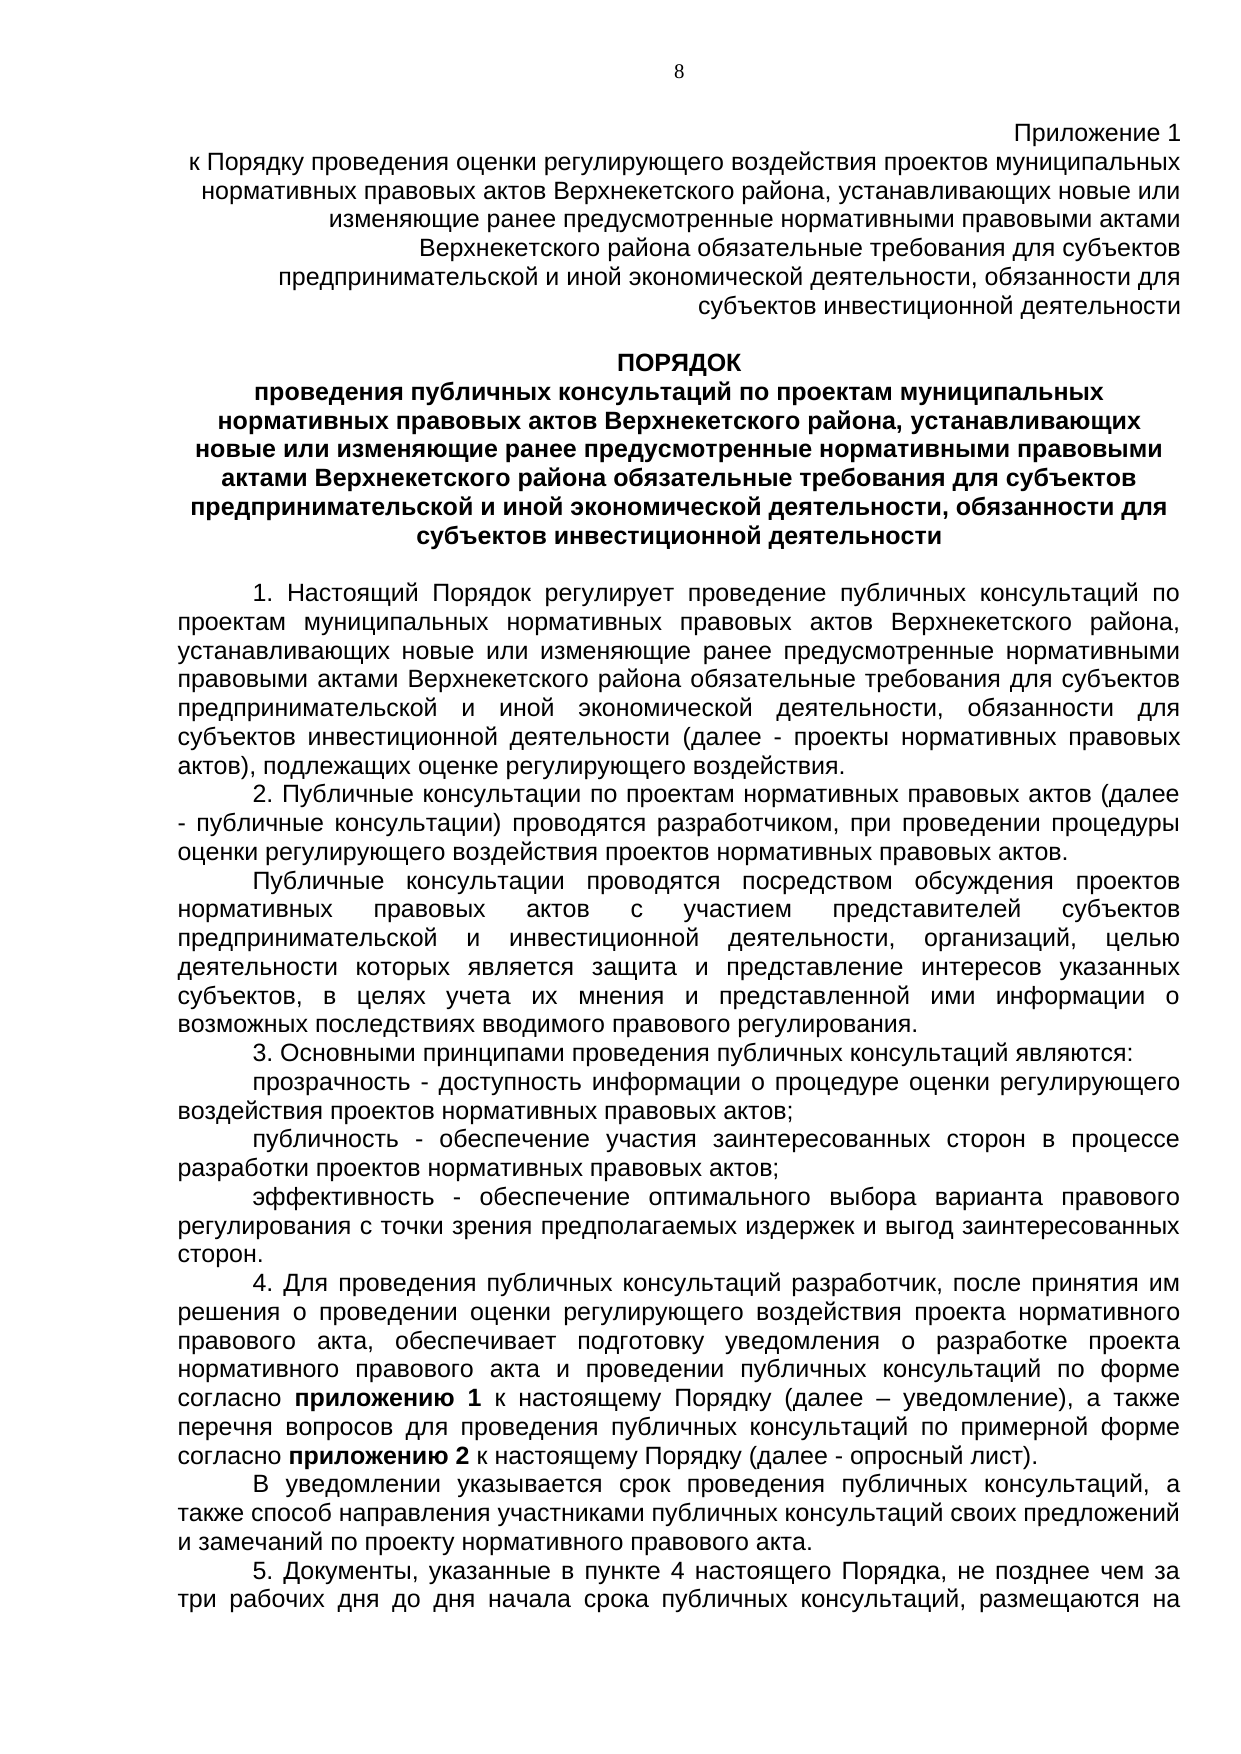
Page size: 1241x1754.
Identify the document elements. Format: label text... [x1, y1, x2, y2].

text Публичные консультации проводятся посредством обсуждения проектов нормативных правовых актов с участием представителей субъектов предпринимательской и инвестиционной деятельности, организаций, целью деятельности которых является защита и представление интересов указанных субъектов, в целях учета их мнения и представленной ими информации о возможных последствиях вводимого правового регулирования. [177, 866, 1181, 1038]
text проведения публичных консультаций по проектам муниципальных нормативных правовых актов Верхнекетского района, устанавливающих новые или изменяющие ранее предусмотренные нормативными правовыми актами Верхнекетского района обязательные требования для субъектов предпринимательской и иной экономической деятельности, обязанности для субъектов инвестиционной деятельности [177, 377, 1181, 549]
text Приложение 1 [177, 118, 1181, 147]
text к Порядку проведения оценки регулирующего воздействия проектов муниципальных нормативных правовых актов Верхнекетского района, устанавливающих новые или изменяющие ранее предусмотренные нормативными правовыми актами Верхнекетского района обязательные требования для субъектов предпринимательской и иной экономической деятельности, обязанности для субъектов инвестиционной деятельности [177, 147, 1181, 319]
text 4. Для проведения публичных консультаций разработчик, после принятия им решения о проведении оценки регулирующего воздействия проекта нормативного правового акта, обеспечивает подготовку уведомления о разработке проекта нормативного правового акта и проведении публичных консультаций по форме согласно приложению 1 к настоящему Порядку (далее – уведомление), а также перечня вопросов для проведения публичных консультаций по примерной форме согласно приложению 2 к настоящему Порядку (далее - опросный лист). [177, 1268, 1181, 1469]
text В уведомлении указывается срок проведения публичных консультаций, а также способ направления участниками публичных консультаций своих предложений и замечаний по проекту нормативного правового акта. [177, 1469, 1181, 1556]
text 1. Настоящий Порядок регулирует проведение публичных консультаций по проектам муниципальных нормативных правовых актов Верхнекетского района, устанавливающих новые или изменяющие ранее предусмотренные нормативными правовыми актами Верхнекетского района обязательные требования для субъектов предпринимательской и иной экономической деятельности, обязанности для субъектов инвестиционной деятельности (далее - проекты нормативных правовых актов), подлежащих оценке регулирующего воздействия. [177, 578, 1181, 779]
text 3. Основными принципами проведения публичных консультаций являются: [177, 1038, 1181, 1067]
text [177, 1556, 1181, 1613]
text публичность - обеспечение участия заинтересованных сторон в процессе разработки проектов нормативных правовых актов; [177, 1124, 1181, 1182]
text прозрачность - доступность информации о процедуре оценки регулирующего воздействия проектов нормативных правовых актов; [177, 1067, 1181, 1124]
text ПОРЯДОК [177, 348, 1181, 377]
text 2. Публичные консультации по проектам нормативных правовых актов (далее - публичные консультации) проводятся разработчиком, при проведении процедуры оценки регулирующего воздействия проектов нормативных правовых актов. [177, 779, 1181, 866]
text эффективность - обеспечение оптимального выбора варианта правового регулирования с точки зрения предполагаемых издержек и выгод заинтересованных сторон. [177, 1182, 1181, 1268]
